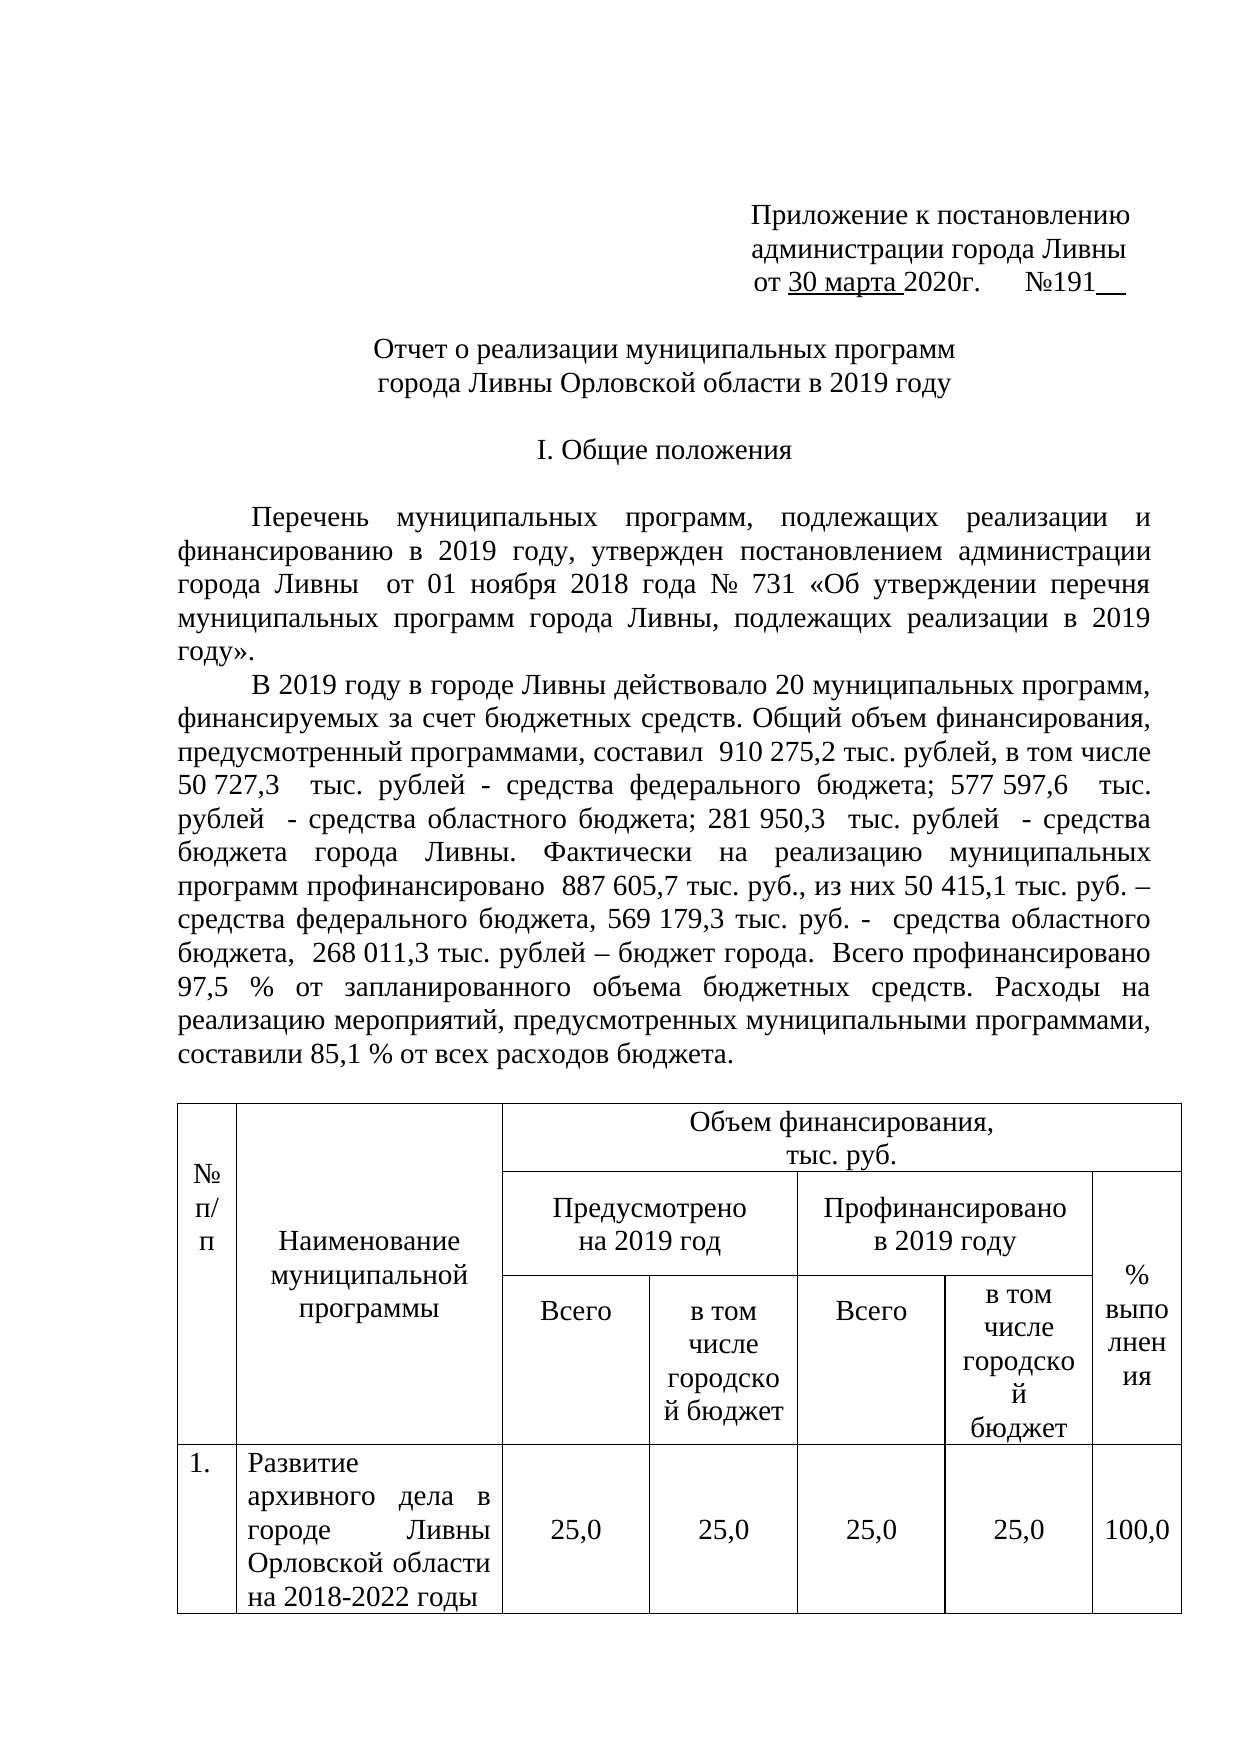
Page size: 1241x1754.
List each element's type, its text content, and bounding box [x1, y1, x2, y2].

table_cell Всего [798, 1276, 944, 1444]
text администрации города Ливны [620, 231, 1152, 264]
table_cell 100,0 [1093, 1445, 1181, 1612]
text Общие положения [177, 432, 1152, 466]
text Перечень муниципальных программ, подлежащих реализации и финансированию в 2019 году, утвержден постановлением администрации города Ливны от 01 ноября 2018 года № 731 «Об утверждении перечня муниципальных программ города Ливны, подлежащих реализации в 2019 году». [177, 499, 1152, 667]
table_cell Развитие архивного дела в городе Ливны Орловской области на 2018-2022 годы [237, 1445, 502, 1612]
text В 2019 году в городе Ливны действовало 20 муниципальных программ, финансируемых за счет бюджетных средств. Общий объем финансирования, предусмотренный программами, составил 910 275,2 тыс. рублей, в том числе 50 727,3 тыс. рублей - средства федерального бюджета; 577 597,6 тыс. рублей - средства областного бюджета; 281 950,3 тыс. рублей - средства бюджета города Ливны. Фактически на реализацию муниципальных программ профинансировано 887 605,7 тыс. руб., из них 50 415,1 тыс. руб. – средства федерального бюджета, 569 179,3 тыс. руб. - средства областного бюджета, 268 011,3 тыс. рублей – бюджет города. Всего профинансировано 97,5 % от запланированного объема бюджетных средств. Расходы на реализацию мероприятий, предусмотренных муниципальными программами, составили 85,1 % от всех расходов бюджета. [177, 667, 1152, 1069]
table_cell 25,0 [650, 1445, 797, 1612]
table_cell 25,0 [503, 1445, 649, 1612]
table_cell Профинансировано в 2019 году [798, 1172, 1092, 1275]
table_header Наименование муниципальной программы [237, 1104, 502, 1444]
text от 30 марта 2020г. №191 [177, 264, 1152, 298]
table_cell 25,0 [798, 1445, 944, 1612]
text Приложение к постановлению [620, 197, 1152, 231]
table_header № п/п [178, 1104, 236, 1444]
table_cell Предусмотрено на 2019 год [503, 1172, 797, 1275]
table_cell в том числе городской бюджет [650, 1276, 797, 1444]
text Отчет о реализации муниципальных программ [177, 331, 1152, 365]
table_cell 1. [178, 1445, 236, 1612]
table_cell в том числе городской бюджет [946, 1276, 1092, 1444]
table_cell 25,0 [946, 1445, 1092, 1612]
text города Ливны Орловской области в 2019 году [177, 365, 1152, 398]
table_cell % выполнения [1093, 1172, 1181, 1444]
table_header Объем финансирования, тыс. руб. [503, 1104, 1181, 1171]
table_cell Всего [503, 1276, 649, 1444]
